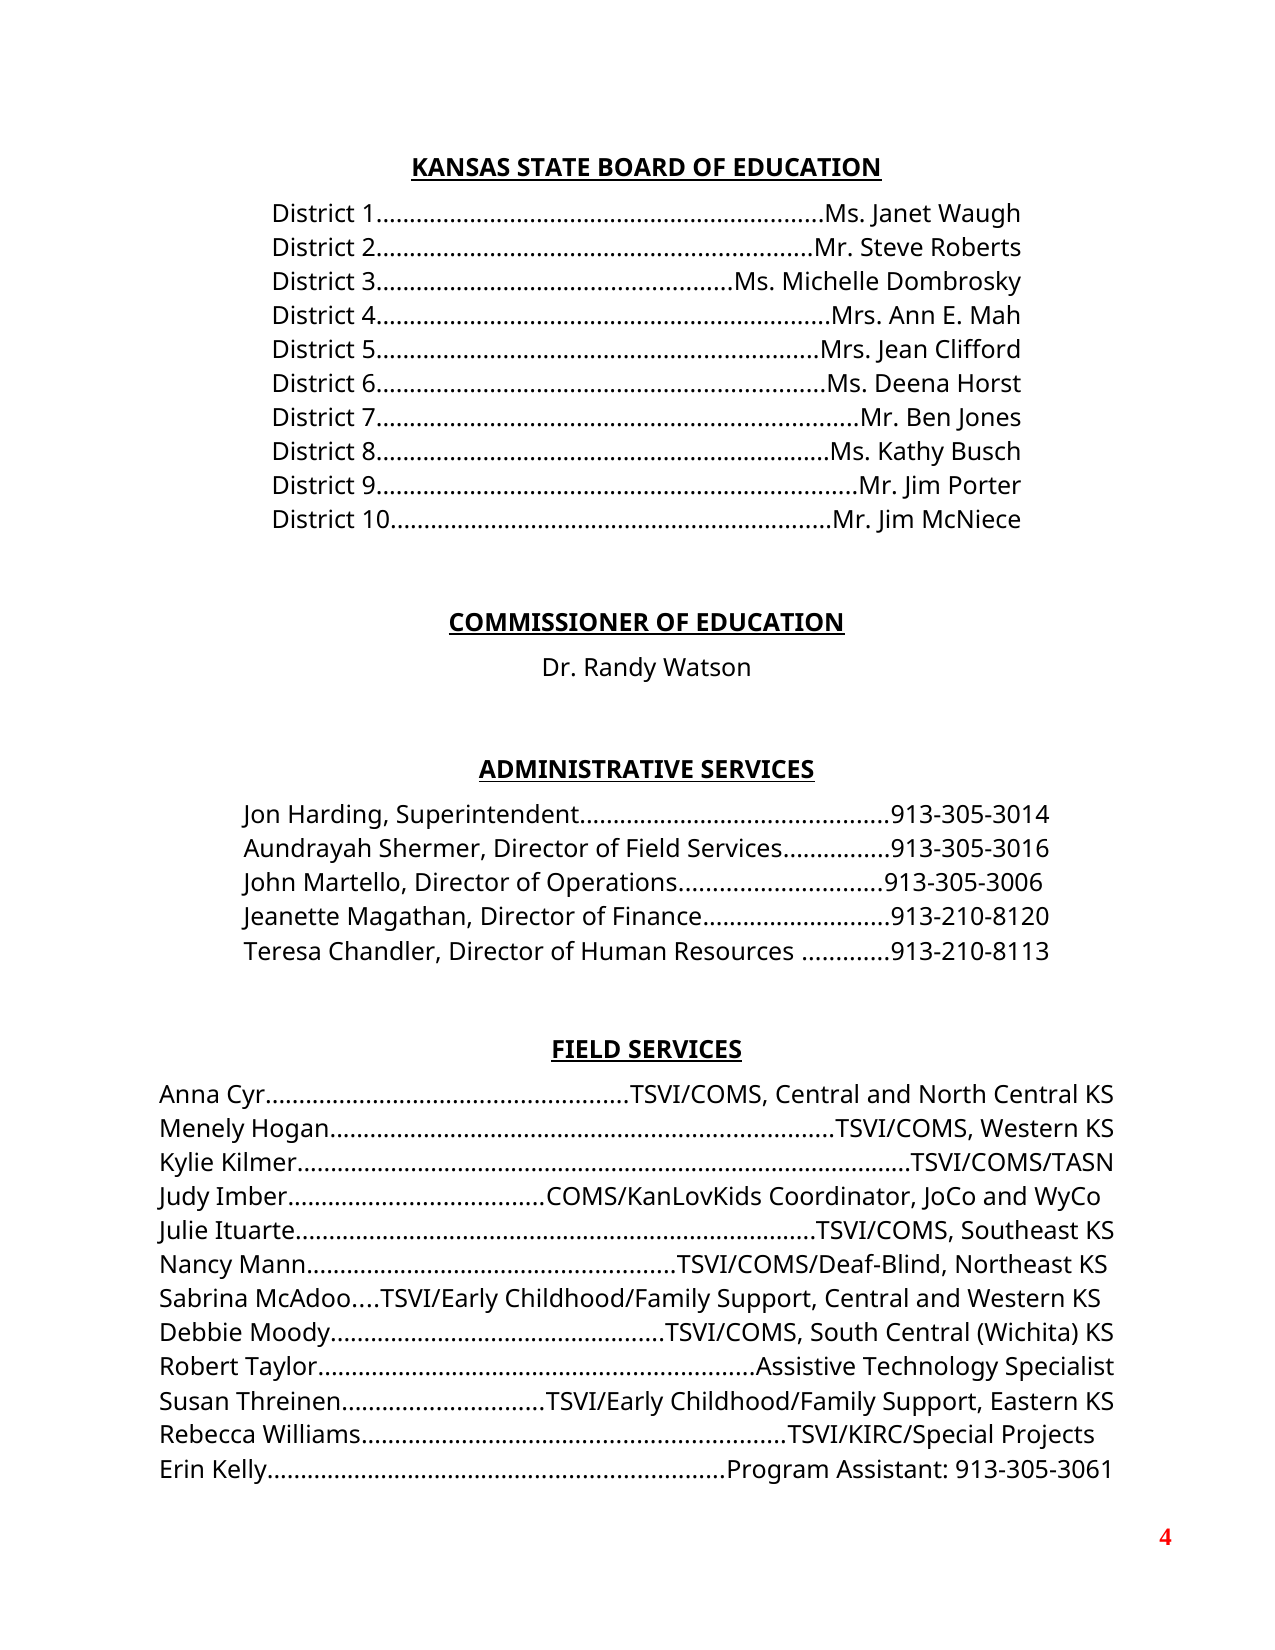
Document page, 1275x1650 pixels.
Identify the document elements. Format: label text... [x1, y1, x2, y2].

subtitle ADMINISTRATIVE SERVICES [121, 752, 1171, 786]
text KANSAS STATE BOARD OF EDUCATION [178, 150, 1115, 184]
subtitle John Martello, Director of Operations 913-305-3006 [243, 865, 1114, 899]
subtitle District 8 Ms. Kathy Busch [271, 434, 1114, 468]
subtitle Debbie Moody TSVI/COMS, South Central (Wichita) KS [159, 1315, 1114, 1349]
subtitle District 2 Mr. Steve Roberts [271, 229, 1114, 263]
subtitle District 4 Mrs. Ann E. Mah [271, 298, 1114, 332]
subtitle Judy Imber COMS/KanLovKids Coordinator, JoCo and WyCo [159, 1179, 1114, 1213]
subtitle FIELD SERVICES [121, 1031, 1171, 1066]
subtitle District 3 Ms. Michelle Dombrosky [271, 263, 1114, 298]
subtitle Jon Harding, Superintendent 913-305-3014 [243, 797, 1114, 831]
subtitle District 9 Mr. Jim Porter [271, 468, 1114, 502]
subtitle Robert Taylor Assistive Technology Specialist [159, 1349, 1114, 1383]
subtitle District 6 Ms. Deena Horst [271, 366, 1114, 400]
subtitle Anna Cyr TSVI/COMS, Central and North Central KS [159, 1077, 1114, 1111]
subtitle Susan Threinen TSVI/Early Childhood/Family Support, Eastern KS [159, 1383, 1114, 1417]
subtitle District 5 Mrs. Jean Clifford [271, 332, 1114, 366]
subtitle Julie Ituarte TSVI/COMS, Southeast KS [159, 1213, 1114, 1247]
subtitle Teresa Chandler, Director of Human Resources 913-210-8113 [243, 933, 1114, 967]
text Dr. Randy Watson [121, 649, 1171, 684]
subtitle Aundrayah Shermer, Director of Field Services 913-305-3016 [243, 831, 1114, 865]
subtitle District 1 Ms. Janet Waugh [271, 195, 1114, 229]
subtitle Kylie Kilmer TSVI/COMS/TASN [159, 1145, 1114, 1179]
subtitle District 7 Mr. Ben Jones [271, 400, 1114, 434]
subtitle Jeanette Magathan, Director of Finance 913-210-8120 [243, 899, 1114, 933]
subtitle Sabrina McAdoo TSVI/Early Childhood/Family Support, Central and Western KS [159, 1281, 1114, 1315]
subtitle District 10 Mr. Jim McNiece [271, 502, 1114, 536]
subtitle Nancy Mann TSVI/COMS/Deaf-Blind, Northeast KS [159, 1247, 1114, 1281]
subtitle Rebecca Williams TSVI/KIRC/Special Projects [159, 1417, 1114, 1451]
subtitle Erin Kelly Program Assistant: 913-305-3061 [159, 1451, 1114, 1485]
subtitle COMMISSIONER OF EDUCATION [121, 604, 1171, 638]
subtitle Menely Hogan TSVI/COMS, Western KS [159, 1111, 1114, 1145]
